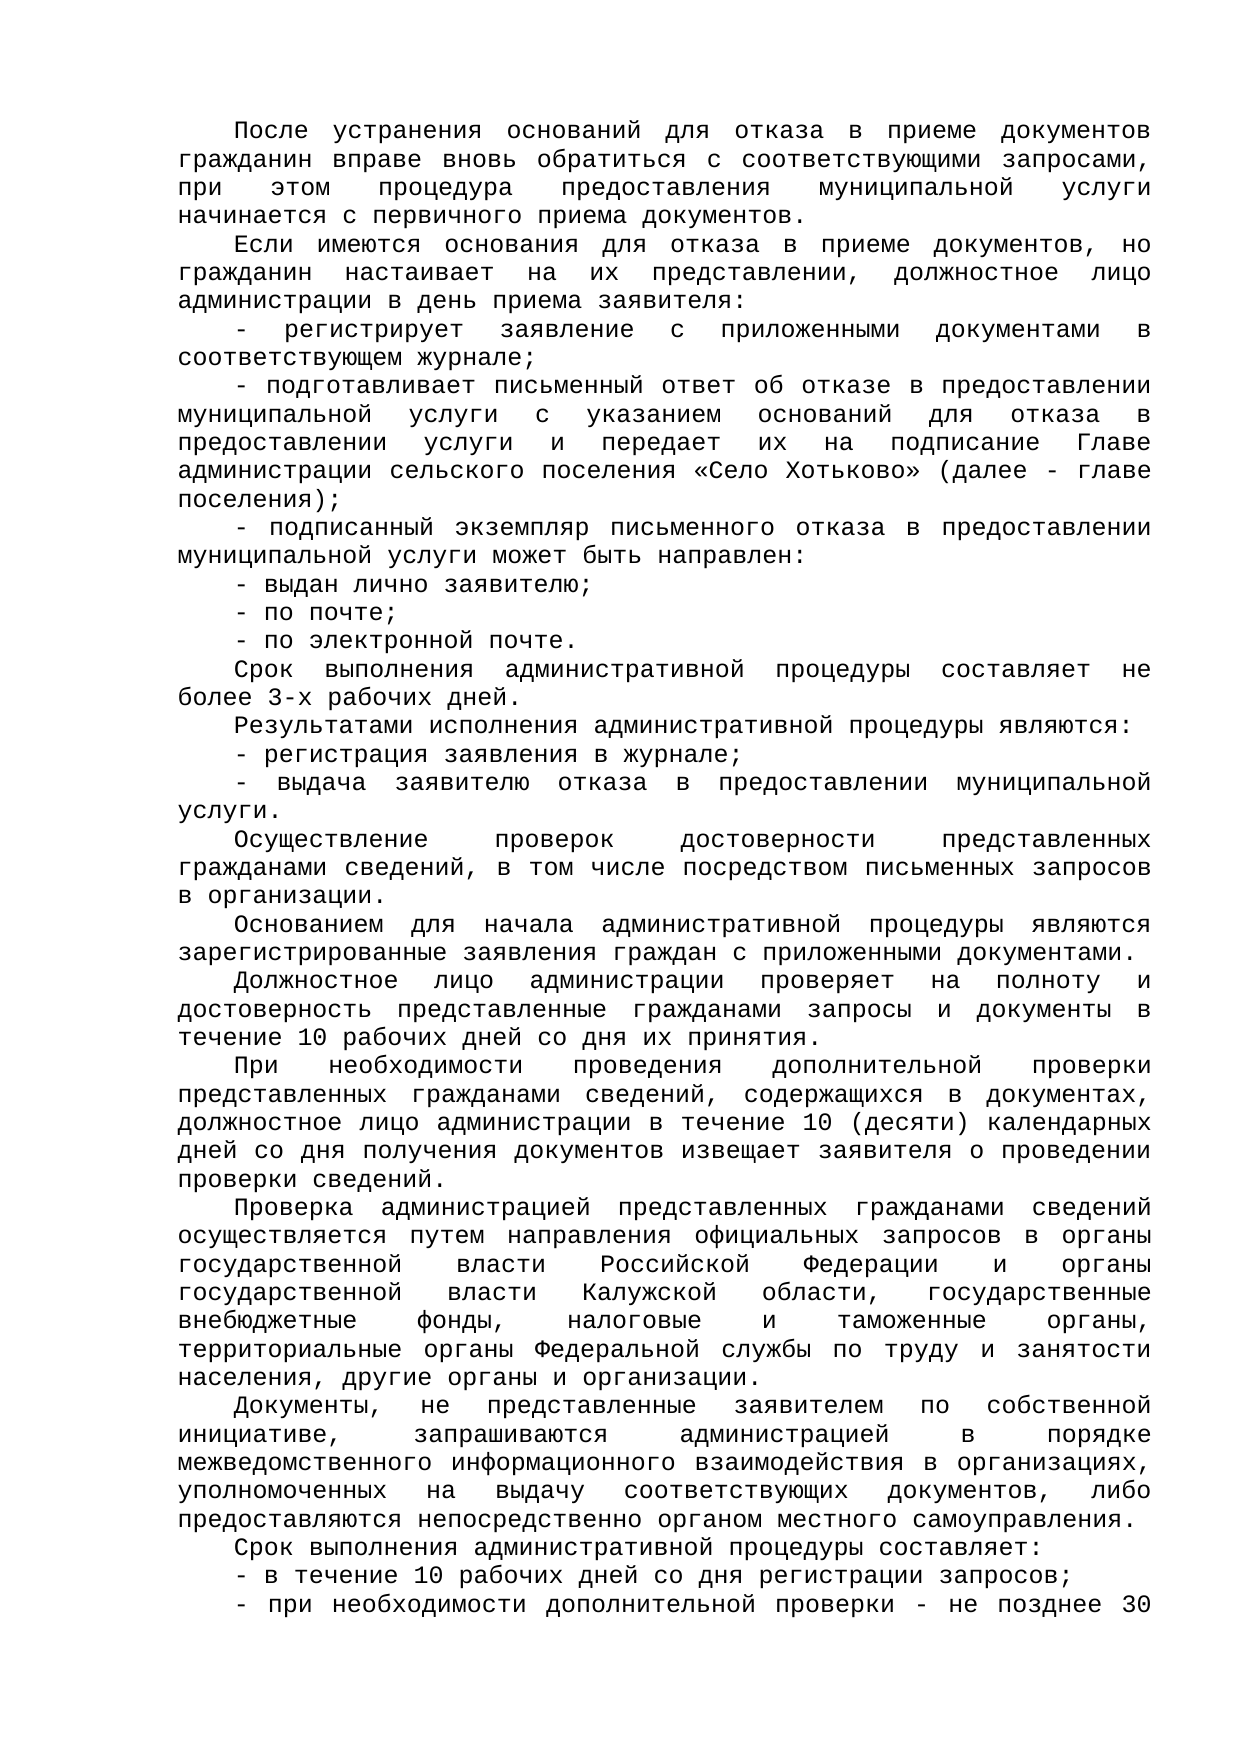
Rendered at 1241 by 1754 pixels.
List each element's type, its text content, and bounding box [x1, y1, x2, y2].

text - по электронной почте. [177, 628, 1152, 656]
text - регистрация заявления в журнале; [177, 741, 1152, 770]
text Основанием для начала административной процедуры являются зарегистрированные заявления граждан с приложенными документами. [177, 911, 1152, 968]
text - подготавливает письменный ответ об отказе в предоставлении муниципальной услуги с указанием оснований для отказа в предоставлении услуги и передает их на подписание Главе администрации сельского поселения «Село Хотьково» (далее - главе поселения); [177, 373, 1152, 515]
text - подписанный экземпляр письменного отказа в предоставлении муниципальной услуги может быть направлен: [177, 515, 1152, 571]
text - в течение 10 рабочих дней со дня регистрации запросов; [177, 1563, 1152, 1591]
text Результатами исполнения административной процедуры являются: [177, 713, 1152, 741]
text - по почте; [177, 600, 1152, 628]
text - выдан лично заявителю; [177, 571, 1152, 600]
text - выдача заявителю отказа в предоставлении муниципальной услуги. [177, 770, 1152, 826]
text Срок выполнения административной процедуры составляет не более 3-х рабочих дней. [177, 656, 1152, 713]
text После устранения оснований для отказа в приеме документов гражданин вправе вновь обратиться с соответствующими запросами, при этом процедура предоставления муниципальной услуги начинается с первичного приема документов. [177, 118, 1152, 231]
text Должностное лицо администрации проверяет на полноту и достоверность представленные гражданами запросы и документы в течение 10 рабочих дней со дня их принятия. [177, 968, 1152, 1053]
text Срок выполнения административной процедуры составляет: [177, 1535, 1152, 1563]
text При необходимости проведения дополнительной проверки представленных гражданами сведений, содержащихся в документах, должностное лицо администрации в течение 10 (десяти) календарных дней со дня получения документов извещает заявителя о проведении проверки сведений. [177, 1053, 1152, 1195]
text Документы, не представленные заявителем по собственной инициативе, запрашиваются администрацией в порядке межведомственного информационного взаимодействия в организациях, уполномоченных на выдачу соответствующих документов, либо предоставляются непосредственно органом местного самоуправления. [177, 1393, 1152, 1535]
text Проверка администрацией представленных гражданами сведений осуществляется путем направления официальных запросов в органы государственной власти Российской Федерации и органы государственной власти Калужской области, государственные внебюджетные фонды, налоговые и таможенные органы, территориальные органы Федеральной службы по труду и занятости населения, другие органы и организации. [177, 1195, 1152, 1393]
text Осуществление проверок достоверности представленных гражданами сведений, в том числе посредством письменных запросов в организации. [177, 826, 1152, 911]
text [177, 1591, 1152, 1620]
text - регистрирует заявление с приложенными документами в соответствующем журнале; [177, 316, 1152, 373]
text Если имеются основания для отказа в приеме документов, но гражданин настаивает на их представлении, должностное лицо администрации в день приема заявителя: [177, 231, 1152, 316]
